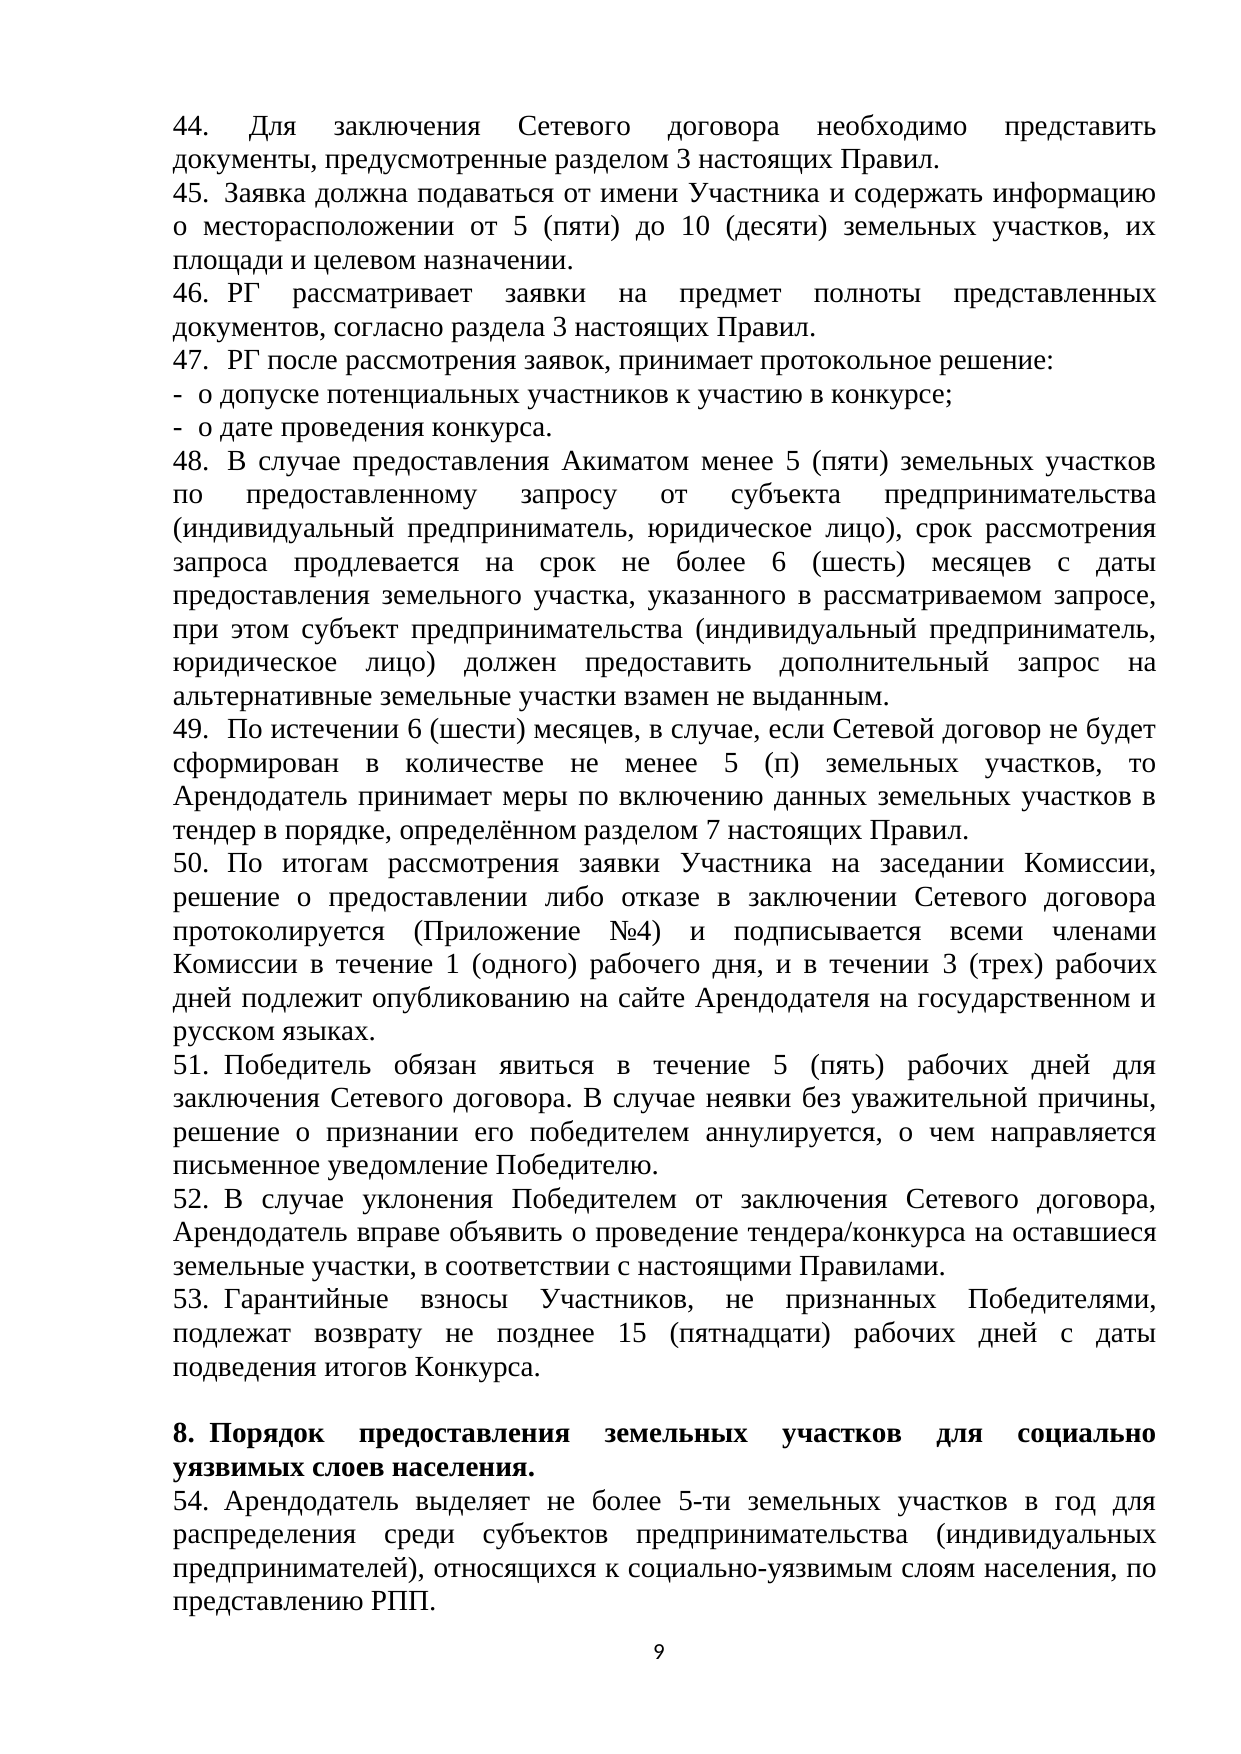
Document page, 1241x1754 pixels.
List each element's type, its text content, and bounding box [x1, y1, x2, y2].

list Заявка должна подаваться от имени Участника и содержать информацию о месторасположении от 5 (пяти) до 10 (десяти) земельных участков, их площади и целевом назначении. [173, 175, 1157, 275]
list В случае уклонения Победителем от заключения Сетевого договора, Арендодатель вправе объявить о проведение тендера/конкурса на оставшиеся земельные участки, в соответствии с настоящими Правилами. [173, 1181, 1157, 1282]
list В случае предоставления Акиматом менее 5 (пяти) земельных участков по предоставленному запросу от субъекта предпринимательства (индивидуальный предприниматель, юридическое лицо), срок рассмотрения запроса продлевается на срок не более 6 (шесть) месяцев с даты предоставления земельного участка, указанного в рассматриваемом запросе, при этом субъект предпринимательства (индивидуальный предприниматель, юридическое лицо) должен предоставить дополнительный запрос на альтернативные земельные участки взамен не выданным. [173, 443, 1157, 711]
list По итогам рассмотрения заявки Участника на заседании Комиссии, решение о предоставлении либо отказе в заключении Сетевого договора протоколируется (Приложение №4) и подписывается всеми членами Комиссии в течение 1 (одного) рабочего дня, и в течении 3 (трех) рабочих дней подлежит опубликованию на сайте Арендодателя на государственном и русском языках. [173, 846, 1157, 1047]
list Порядок предоставления земельных участков для социально уязвимых слоев населения. [173, 1416, 1157, 1483]
list Арендодатель выделяет не более 5-ти земельных участков в год для распределения среди субъектов предпринимательства (индивидуальных предпринимателей), относящихся к социально-уязвимым слоям населения, по представлению РПП. [173, 1483, 1157, 1617]
list о допуске потенциальных участников к участию в конкурсе; [173, 376, 1157, 409]
list о дате проведения конкурса. [173, 409, 1157, 443]
list Победитель обязан явиться в течение 5 (пять) рабочих дней для заключения Сетевого договора. В случае неявки без уважительной причины, решение о признании его победителем аннулируется, о чем направляется письменное уведомление Победителю. [173, 1047, 1157, 1181]
list РГ рассматривает заявки на предмет полноты представленных документов, согласно раздела 3 настоящих Правил. [173, 275, 1157, 342]
list РГ после рассмотрения заявок, принимает протокольное решение: [173, 342, 1157, 376]
list Гарантийные взносы Участников, не признанных Победителями, подлежат возврату не позднее 15 (пятнадцати) рабочих дней с даты подведения итогов Конкурса. [173, 1282, 1157, 1382]
list Для заключения Сетевого договора необходимо представить документы, предусмотренные разделом 3 настоящих Правил. [173, 108, 1157, 175]
list По истечении 6 (шести) месяцев, в случае, если Сетевой договор не будет сформирован в количестве не менее 5 (п) земельных участков, то Арендодатель принимает меры по включению данных земельных участков в тендер в порядке, определённом разделом 7 настоящих Правил. [173, 711, 1157, 846]
